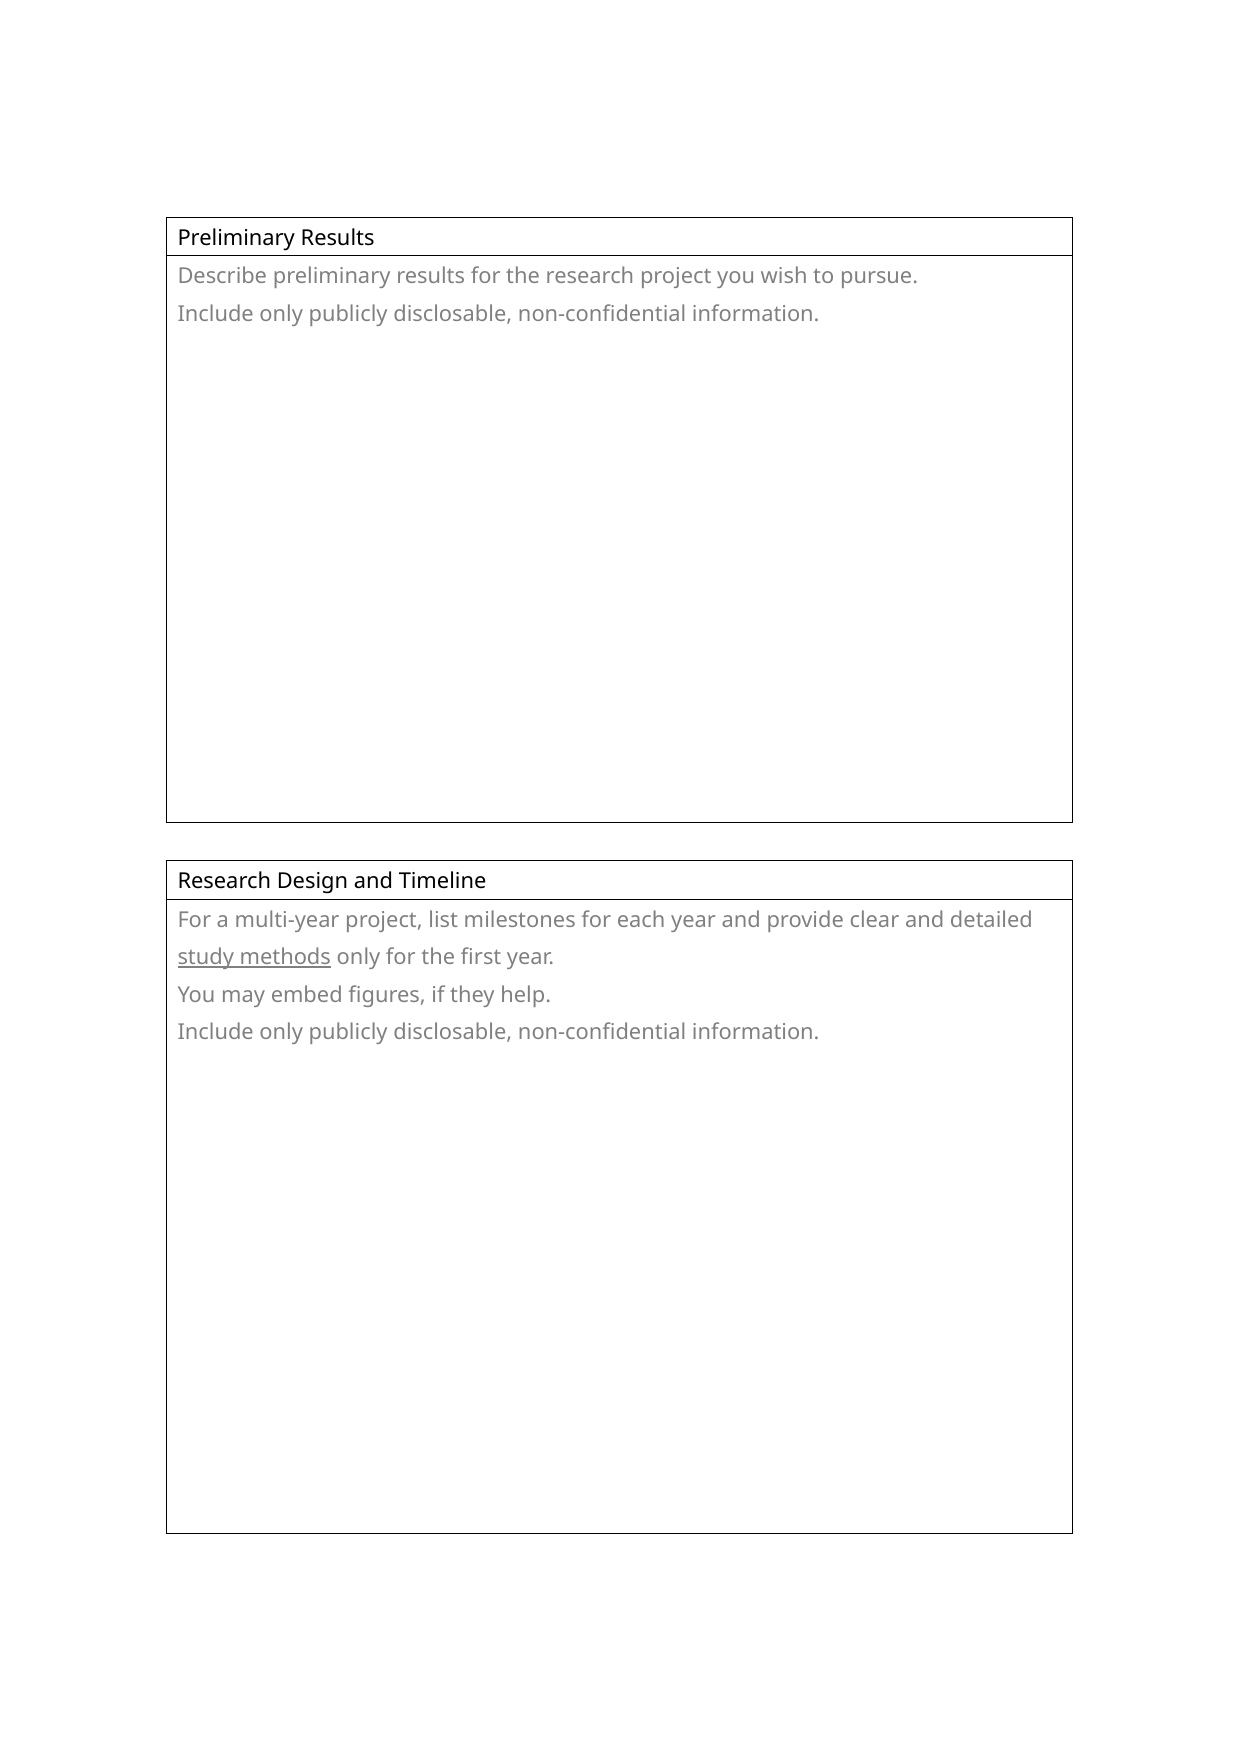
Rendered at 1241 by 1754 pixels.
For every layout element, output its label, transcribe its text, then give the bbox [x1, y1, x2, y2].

table_cell For a multi-year project, list milestones for each year and provide clear and detailed study methods only for the first year. You may embed figures, if they help. Include only publicly disclosable, non-confidential information. [167, 900, 1072, 1533]
table_header Research Design and Timeline [167, 861, 1072, 899]
table_cell Describe preliminary results for the research project you wish to pursue. Include only publicly disclosable, non-confidential information. [167, 256, 1072, 822]
table_header Preliminary Results [167, 218, 1072, 255]
